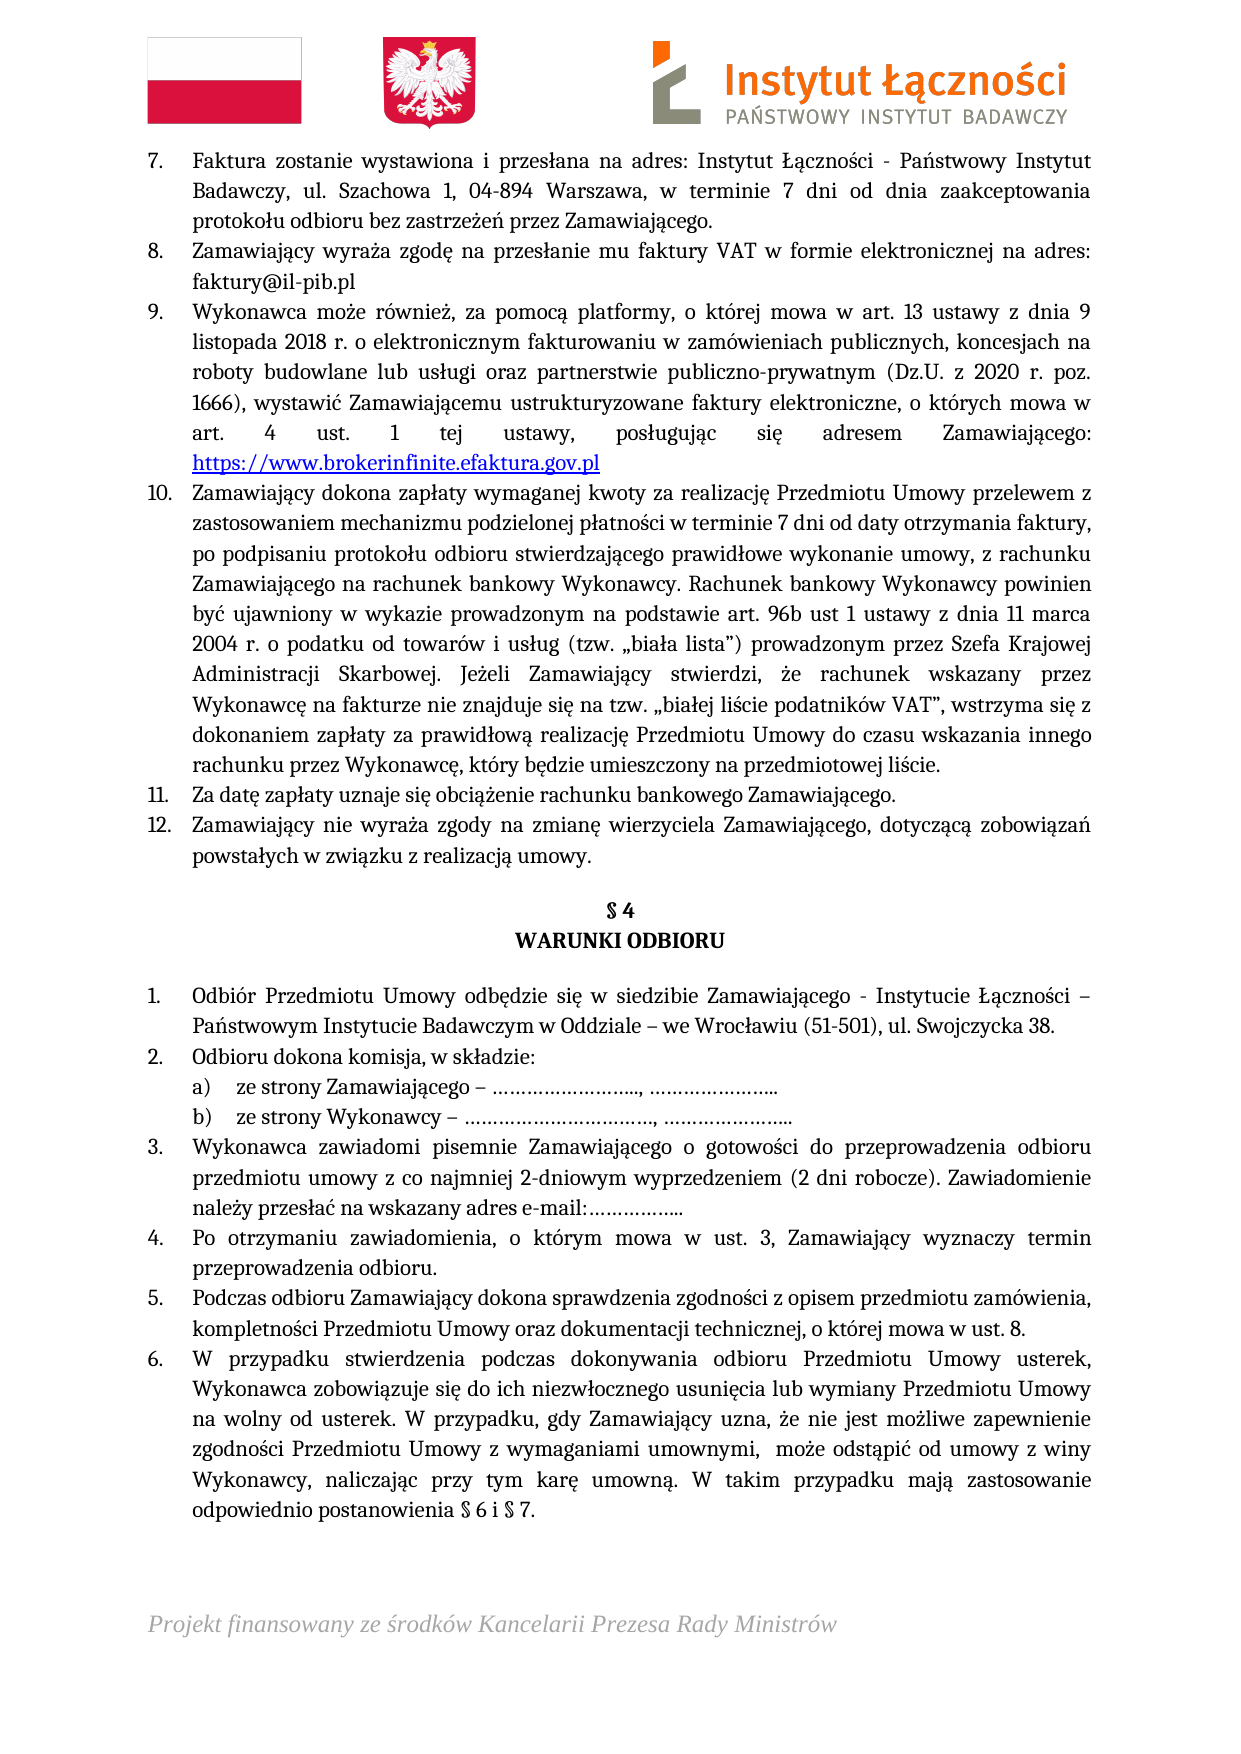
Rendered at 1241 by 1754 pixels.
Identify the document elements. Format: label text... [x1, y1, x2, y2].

text § 4 [148, 898, 1093, 924]
list Wykonawca zawiadomi pisemnie Zamawiającego o gotowości do przeprowadzenia odbioru przedmiotu umowy z co najmniej 2-dniowym wyprzedzeniem (2 dni robocze). Zawiadomienie należy przesłać na wskazany adres e-mail:…………….. [148, 1134, 1093, 1221]
list Odbiór Przedmiotu Umowy odbędzie się w siedzibie Zamawiającego - Instytucie Łączności – Państwowym Instytucie Badawczym w Oddziale – we Wrocławiu (51-501), ul. Swojczycka 38. [148, 983, 1093, 1039]
list Wykonawca może również, za pomocą platformy, o której mowa w art. 13 ustawy z dnia 9 listopada 2018 r. o elektronicznym fakturowaniu w zamówieniach publicznych, koncesjach na roboty budowlane lub usługi oraz partnerstwie publiczno-prywatnym (Dz.U. z 2020 r. poz. 1666), wystawić Zamawiającemu ustrukturyzowane faktury elektroniczne, o których mowa w art. 4 ust. 1 tej ustawy, posługując się adresem Zamawiającego: https://www.brokerinfinite.efaktura.gov.pl [148, 299, 1093, 476]
list Za datę zapłaty uznaje się obciążenie rachunku bankowego Zamawiającego. [148, 782, 1093, 808]
picture [623, 17, 1097, 148]
list Podczas odbioru Zamawiający dokona sprawdzenia zgodności z opisem przedmiotu zamówienia, kompletności Przedmiotu Umowy oraz dokumentacji technicznej, o której mowa w ust. 8. [148, 1285, 1093, 1342]
list Odbioru dokona komisja, w składzie: [148, 1043, 1093, 1070]
list Zamawiający dokona zapłaty wymaganej kwoty za realizację Przedmiotu Umowy przelewem z zastosowaniem mechanizmu podzielonej płatności w terminie 7 dni od daty otrzymania faktury, po podpisaniu protokołu odbioru stwierdzającego prawidłowe wykonanie umowy, z rachunku Zamawiającego na rachunek bankowy Wykonawcy. Rachunek bankowy Wykonawcy powinien być ujawniony w wykazie prowadzonym na podstawie art. 96b ust 1 ustawy z dnia 11 marca 2004 r. o podatku od towarów i usług (tzw. „biała lista”) prowadzonym przez Szefa Krajowej Administracji Skarbowej. Jeżeli Zamawiający stwierdzi, że rachunek wskazany przez Wykonawcę na fakturze nie znajduje się na tzw. „białej liście podatników VAT”, wstrzyma się z dokonaniem zapłaty za prawidłową realizację Przedmiotu Umowy do czasu wskazania innego rachunku przez Wykonawcę, który będzie umieszczony na przedmiotowej liście. [148, 480, 1093, 778]
list Faktura zostanie wystawiona i przesłana na adres: Instytut Łączności - Państwowy Instytut Badawczy, ul. Szachowa 1, 04-894 Warszawa, w terminie 7 dni od dnia zaakceptowania protokołu odbioru bez zastrzeżeń przez Zamawiającego. [148, 148, 1093, 234]
list Po otrzymaniu zawiadomienia, o którym mowa w ust. 3, Zamawiający wyznaczy termin przeprowadzenia odbioru. [148, 1225, 1093, 1281]
text WARUNKI ODBIORU [148, 928, 1093, 954]
picture [147, 37, 476, 129]
list Zamawiający nie wyraża zgody na zmianę wierzyciela Zamawiającego, dotyczącą zobowiązań powstałych w związku z realizacją umowy. [148, 812, 1093, 869]
list ze strony Wykonawcy – ……………………………, ………………….. [192, 1104, 1093, 1130]
list ze strony Zamawiającego – …………………….., ………………….. [192, 1074, 1093, 1100]
list W przypadku stwierdzenia podczas dokonywania odbioru Przedmiotu Umowy usterek, Wykonawca zobowiązuje się do ich niezwłocznego usunięcia lub wymiany Przedmiotu Umowy na wolny od usterek. W przypadku, gdy Zamawiający uzna, że nie jest możliwe zapewnienie zgodności Przedmiotu Umowy z wymaganiami umownymi, może odstąpić od umowy z winy Wykonawcy, naliczając przy tym karę umowną. W takim przypadku mają zastosowanie odpowiednio postanowienia § 6 i § 7. [148, 1346, 1093, 1523]
list Zamawiający wyraża zgodę na przesłanie mu faktury VAT w formie elektronicznej na adres: faktury@il-pib.pl [148, 238, 1093, 295]
